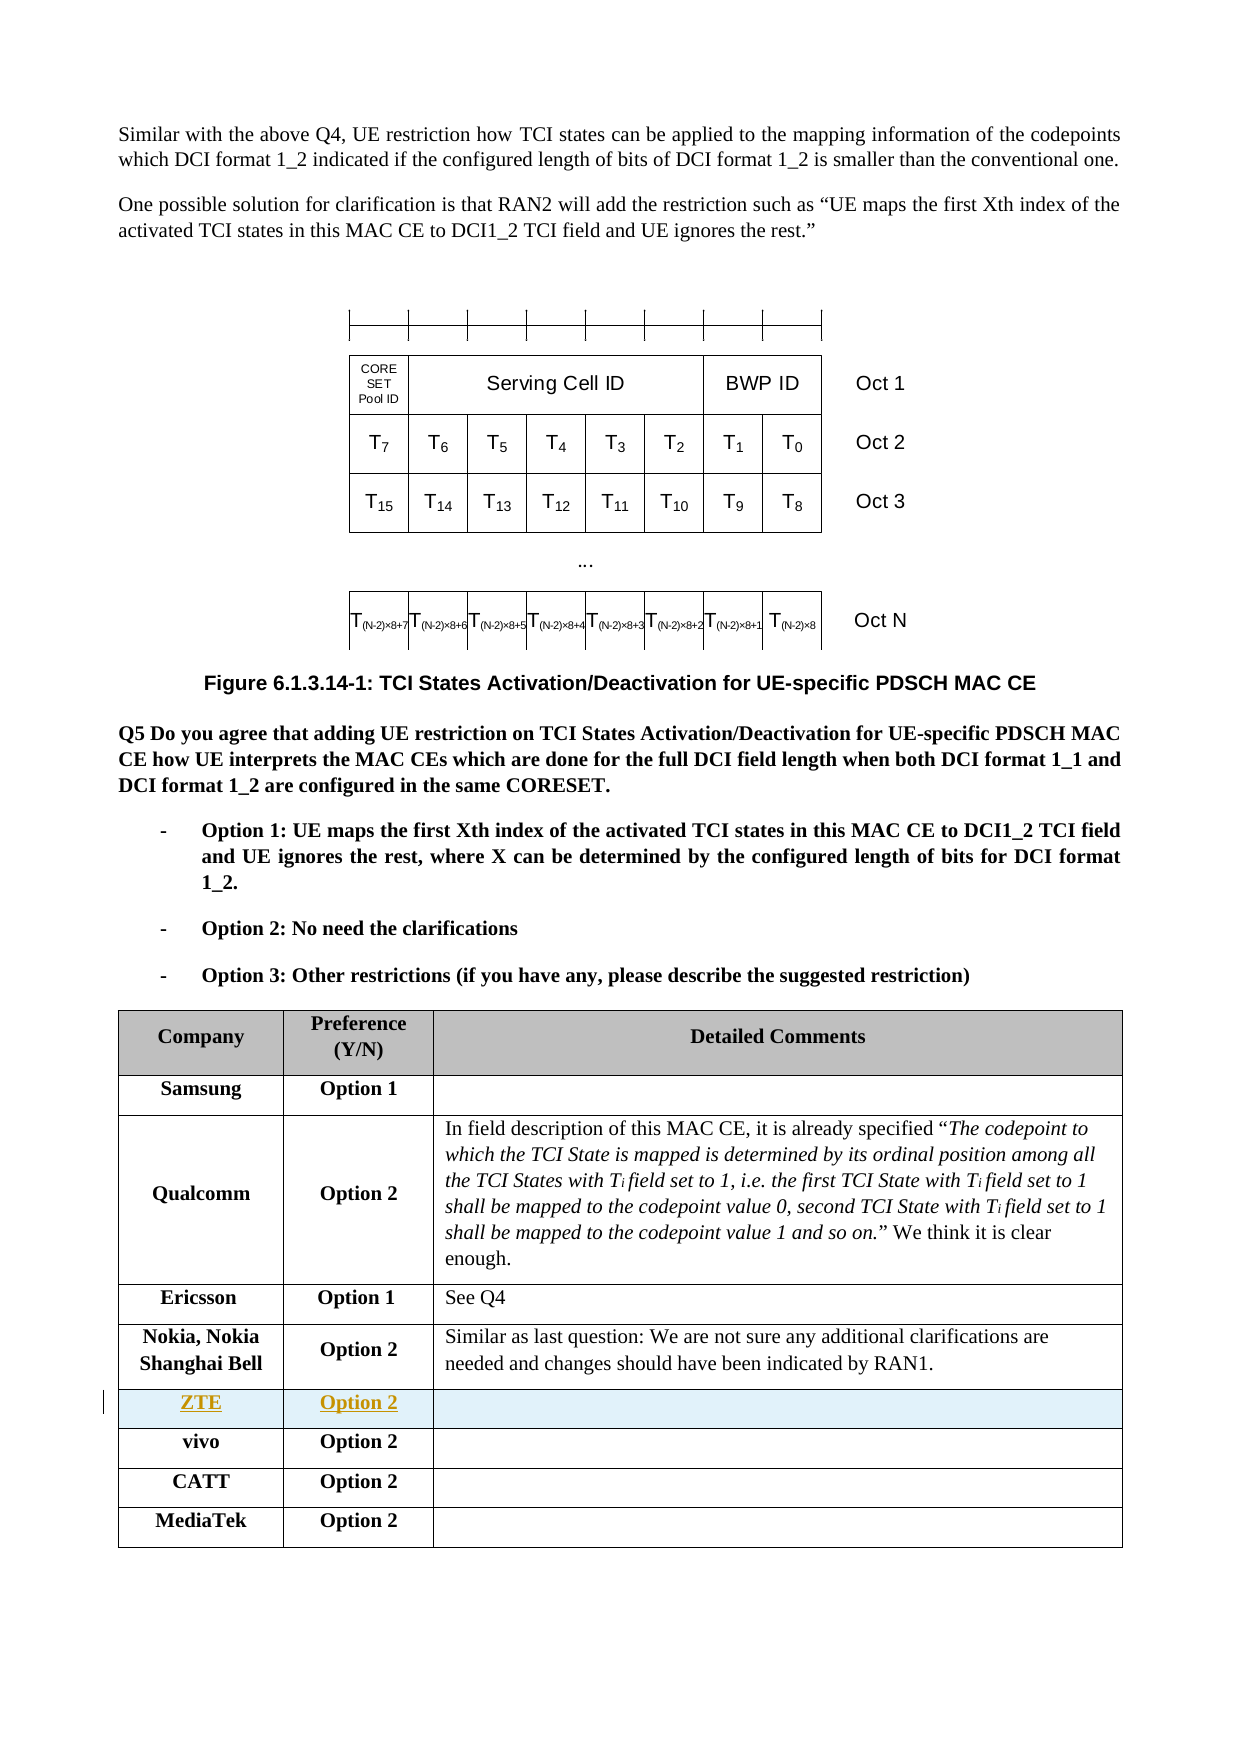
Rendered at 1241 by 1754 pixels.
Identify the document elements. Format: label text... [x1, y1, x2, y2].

text Similar with the above Q4, UE restriction how TCI states can be applied to the mapping information of the codepoints which DCI format 1_2 indicated if the configured length of bits of DCI format 1_2 is smaller than the conventional one. [118, 121, 1122, 171]
table_cell Qualcomm [119, 1116, 283, 1284]
table_cell vivo [119, 1429, 283, 1468]
table_cell [434, 1508, 1122, 1547]
list Option 1: UE maps the first Xth index of the activated TCI states in this MAC CE to DCI1_2 TCI field and UE ignores the rest, where X can be determined by the configured length of bits for DCI format 1_2. [160, 818, 1122, 894]
table_cell Option 2 [284, 1325, 433, 1389]
text One possible solution for clarification is that RAN2 will add the restriction such as “UE maps the first Xth index of the activated TCI states in this MAC CE to DCI1_2 TCI field and UE ignores the rest.” [118, 192, 1122, 242]
text Q5 Do you agree that adding UE restriction on TCI States Activation/Deactivation for UE-specific PDSCH MAC CE how UE interprets the MAC CEs which are done for the full DCI field length when both DCI format 1_1 and DCI format 1_2 are configured in the same CORESET. [118, 721, 1122, 797]
table_cell Option 2 [284, 1469, 433, 1507]
table_cell Nokia, Nokia Shanghai Bell [119, 1325, 283, 1389]
list Option 3: Other restrictions (if you have any, please describe the suggested restriction) [160, 963, 1122, 987]
table_cell Option 2 [284, 1116, 433, 1284]
table_cell CATT [119, 1469, 283, 1507]
table_cell See Q4 [434, 1285, 1122, 1323]
table_cell [434, 1076, 1122, 1115]
table_cell In field description of this MAC CE, it is already specified “The codepoint to which the TCI State is mapped is determined by its ordinal position among all the TCI States with Ti field set to 1, i.e. the first TCI State with Ti field set to 1 shall be mapped to the codepoint value 0, second TCI State with Ti field set to 1 shall be mapped to the codepoint value 1 and so on.” We think it is clear enough. [434, 1116, 1122, 1284]
list Option 2: No need the clarifications [160, 916, 1122, 940]
table_header Company [119, 1011, 283, 1075]
table_cell Option 1 [284, 1076, 433, 1115]
table_header Preference (Y/N) [284, 1011, 433, 1075]
table_cell Option 2 [284, 1429, 433, 1468]
table_cell [434, 1429, 1122, 1468]
table_cell Samsung [119, 1076, 283, 1115]
table_cell MediaTek [119, 1508, 283, 1547]
table_cell Ericsson [119, 1285, 283, 1323]
table_cell Option 2 [284, 1508, 433, 1547]
text Figure 6.1.3.14-1: TCI States Activation/Deactivation for UE-specific PDSCH MAC CE [118, 670, 1122, 694]
table_cell Option 1 [284, 1285, 433, 1323]
table_cell [434, 1469, 1122, 1507]
table_cell Similar as last question: We are not sure any additional clarifications are needed and changes should have been indicated by RAN1. [434, 1325, 1122, 1389]
table_header Detailed Comments [434, 1011, 1122, 1075]
